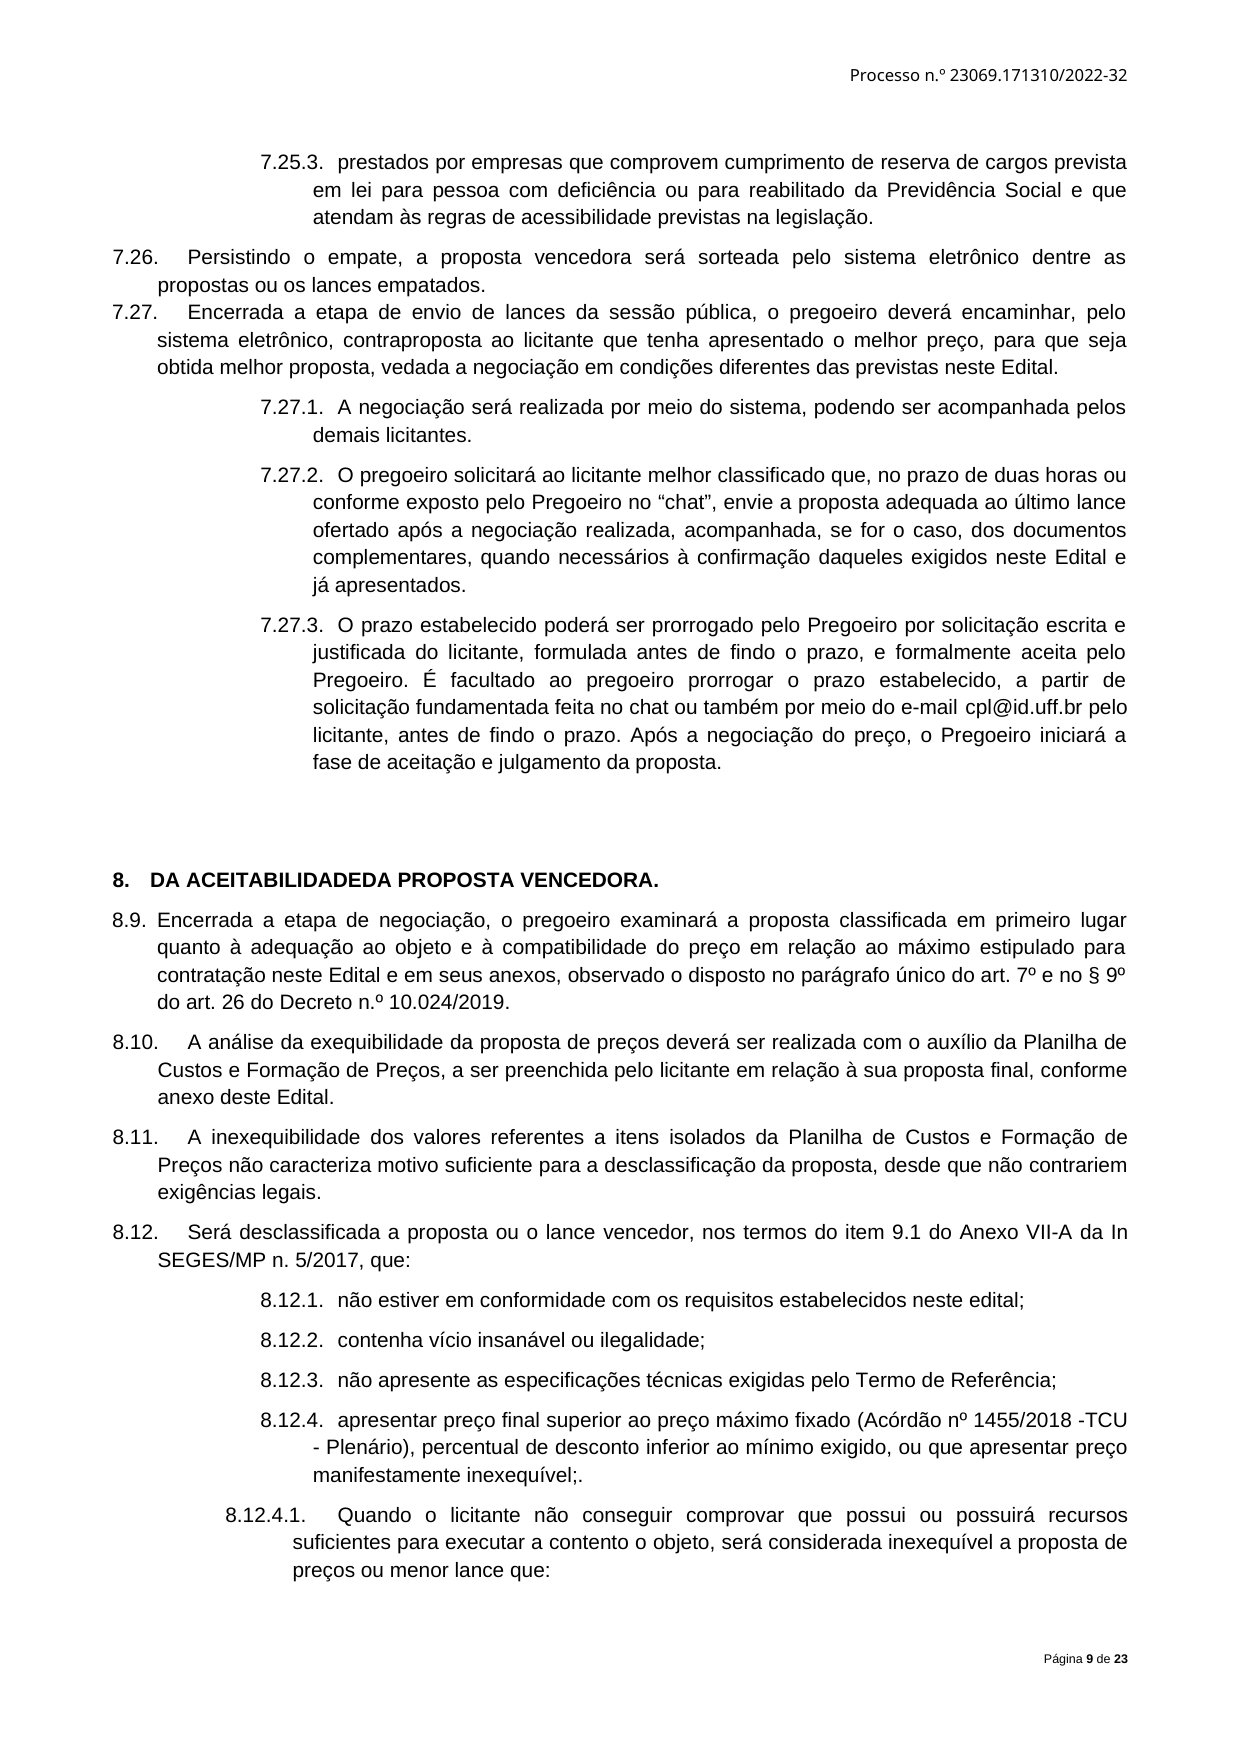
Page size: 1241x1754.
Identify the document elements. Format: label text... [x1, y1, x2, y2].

list contenha vício insanável ou ilegalidade; [260, 1327, 1129, 1351]
list A inexequibilidade dos valores referentes a itens isolados da Planilha de Custos e Formação de Preços não caracteriza motivo suficiente para a desclassificação da proposta, desde que não contrariem exigências legais. [112, 1125, 1129, 1204]
list Quando o licitante não conseguir comprovar que possui ou possuirá recursos suficientes para executar a contento o objeto, será considerada inexequível a proposta de preços ou menor lance que: [225, 1502, 1129, 1581]
list O pregoeiro solicitará ao licitante melhor classificado que, no prazo de duas horas ou conforme exposto pelo Pregoeiro no “chat”, envie a proposta adequada ao último lance ofertado após a negociação realizada, acompanhada, se for o caso, dos documentos complementares, quando necessários à confirmação daqueles exigidos neste Edital e já apresentados. [260, 462, 1128, 596]
list não apresente as especificações técnicas exigidas pelo Termo de Referência; [260, 1367, 1129, 1391]
list A negociação será realizada por meio do sistema, podendo ser acompanhada pelos demais licitantes. [260, 395, 1128, 446]
list não estiver em conformidade com os requisitos estabelecidos neste edital; [260, 1287, 1129, 1311]
list prestados por empresas que comprovem cumprimento de reserva de cargos prevista em lei para pessoa com deficiência ou para reabilitado da Previdência Social e que atendam às regras de acessibilidade previstas na legislação. [260, 150, 1128, 229]
list apresentar preço final superior ao preço máximo fixado (Acórdão nº 1455/2018 -TCU - Plenário), percentual de desconto inferior ao mínimo exigido, ou que apresentar preço manifestamente inexequível;. [260, 1407, 1129, 1486]
list Persistindo o empate, a proposta vencedora será sorteada pelo sistema eletrônico dentre as propostas ou os lances empatados. [112, 245, 1128, 296]
list DA ACEITABILIDADEDA PROPOSTA VENCEDORA. [112, 867, 1129, 891]
list Encerrada a etapa de negociação, o pregoeiro examinará a proposta classificada em primeiro lugar quanto à adequação ao objeto e à compatibilidade do preço em relação ao máximo estipulado para contratação neste Edital e em seus anexos, observado o disposto no parágrafo único do art. 7º e no § 9º do art. 26 do Decreto n.º 10.024/2019. [112, 907, 1128, 1014]
list O prazo estabelecido poderá ser prorrogado pelo Pregoeiro por solicitação escrita e justificada do licitante, formulada antes de findo o prazo, e formalmente aceita pelo Pregoeiro. É facultado ao pregoeiro prorrogar o prazo estabelecido, a partir de solicitação fundamentada feita no chat ou também por meio do e-mail cpl@id.uff.br pelo licitante, antes de findo o prazo. Após a negociação do preço, o Pregoeiro iniciará a fase de aceitação e julgamento da proposta. [260, 612, 1128, 774]
list A análise da exequibilidade da proposta de preços deverá ser realizada com o auxílio da Planilha de Custos e Formação de Preços, a ser preenchida pelo licitante em relação à sua proposta final, conforme anexo deste Edital. [112, 1030, 1129, 1109]
list Encerrada a etapa de envio de lances da sessão pública, o pregoeiro deverá encaminhar, pelo sistema eletrônico, contraproposta ao licitante que tenha apresentado o melhor preço, para que seja obtida melhor proposta, vedada a negociação em condições diferentes das previstas neste Edital. [112, 300, 1128, 379]
list Será desclassificada a proposta ou o lance vencedor, nos termos do item 9.1 do Anexo VII-A da In SEGES/MP n. 5/2017, que: [112, 1220, 1129, 1271]
